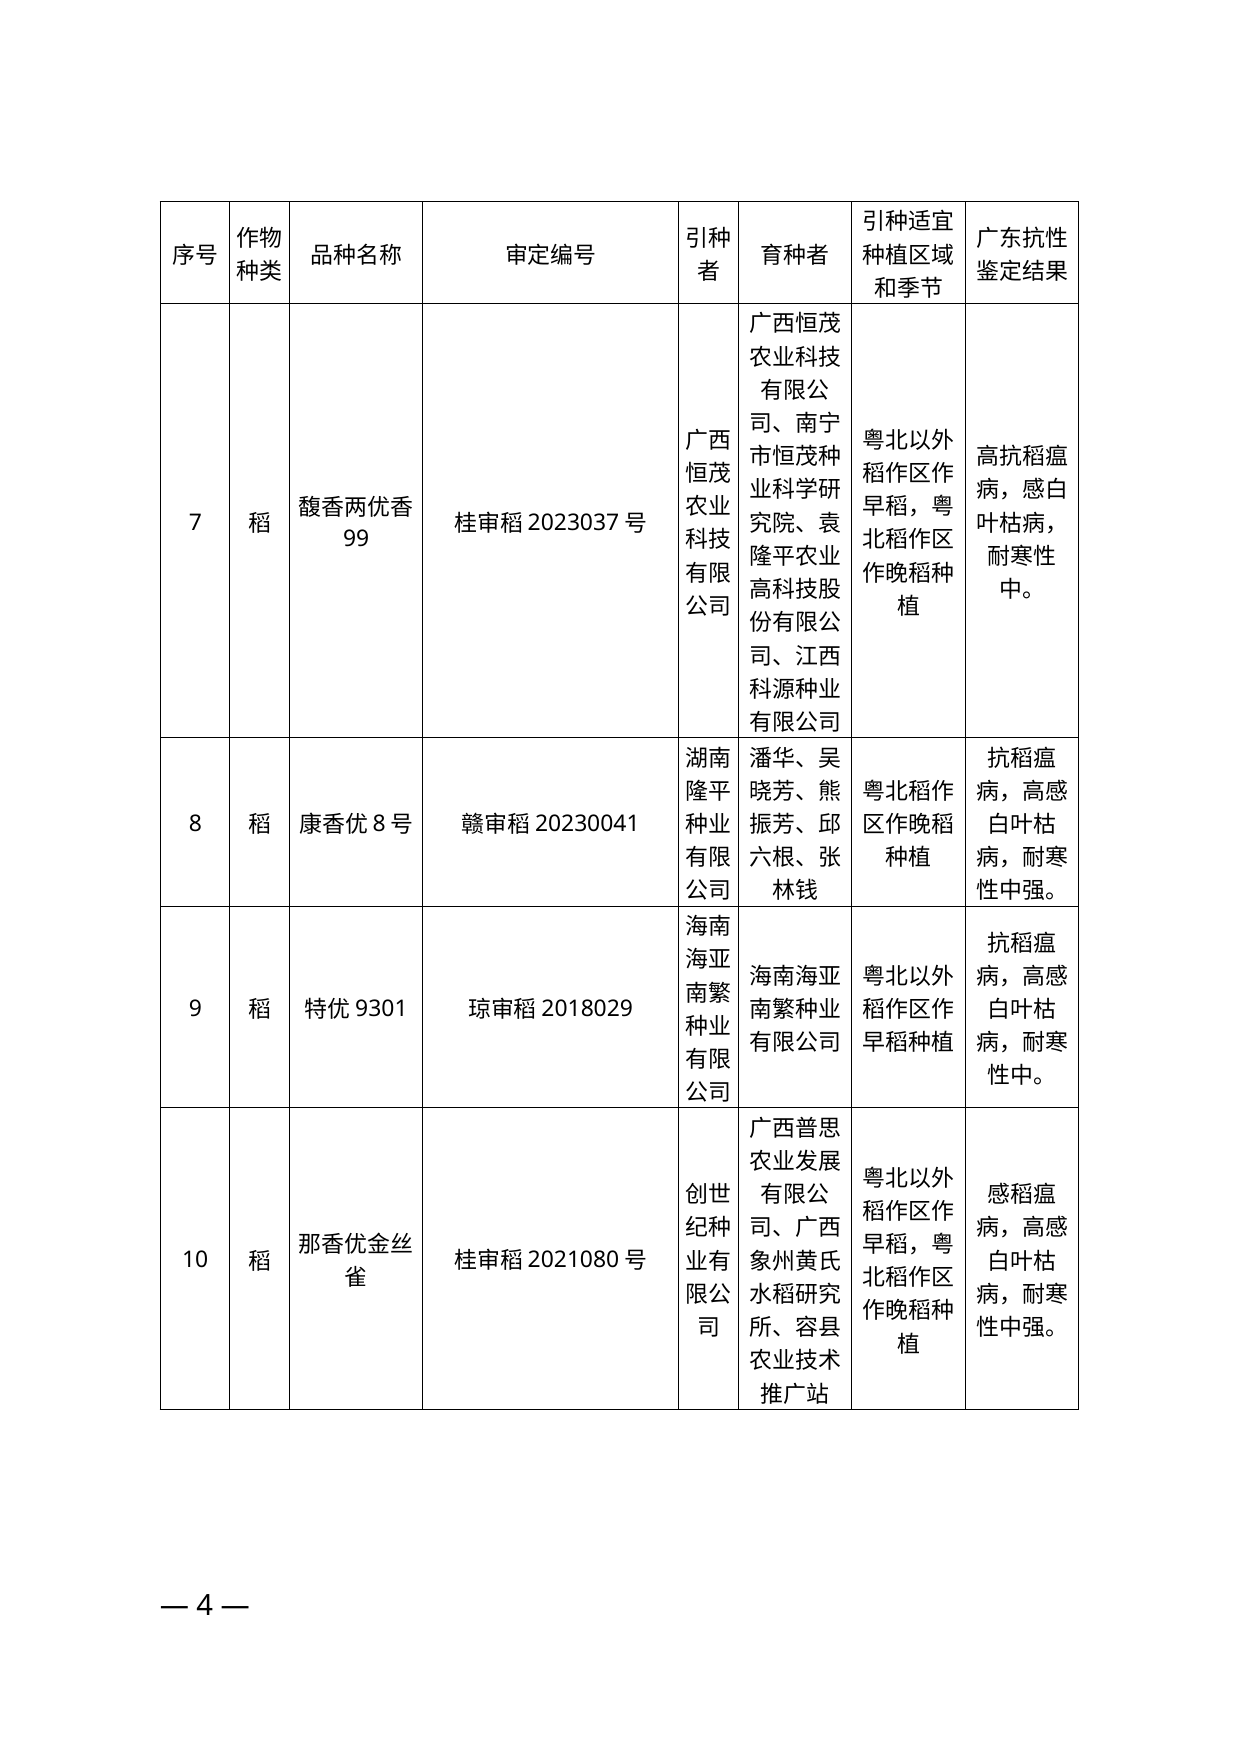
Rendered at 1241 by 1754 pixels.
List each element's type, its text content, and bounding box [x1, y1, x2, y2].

table_cell 特优9301 [290, 907, 422, 1107]
table_header 审定编号 [423, 202, 678, 303]
table_cell 桂审稻2021080号 [423, 1108, 678, 1409]
table_cell 感稻瘟病，高感白叶枯病，耐寒性中强。 [966, 1108, 1078, 1409]
table_cell 琼审稻2018029 [423, 907, 678, 1107]
table_cell 潘华、吴晓芳、熊振芳、邱六根、张林钱 [739, 738, 851, 906]
table_cell 高抗稻瘟病，感白叶枯病，耐寒性中。 [966, 304, 1078, 737]
table_header 广东抗性鉴定结果 [966, 202, 1078, 303]
table_cell 粤北稻作区作晚稻种植 [852, 738, 965, 906]
table_cell 海南海亚南繁种业有限公司 [679, 907, 738, 1107]
table_header 品种名称 [290, 202, 422, 303]
table_header 育种者 [739, 202, 851, 303]
table_cell 10 [161, 1108, 229, 1409]
table_cell 抗稻瘟病，高感白叶枯病，耐寒性中。 [966, 907, 1078, 1107]
table_cell 桂审稻2023037号 [423, 304, 678, 737]
table_cell 稻 [230, 1108, 289, 1409]
table_cell 稻 [230, 304, 289, 737]
table_cell 创世纪种业有限公司 [679, 1108, 738, 1409]
table_cell 馥香两优香99 [290, 304, 422, 737]
table_header 引种适宜种植区域和季节 [852, 202, 965, 303]
table_cell 抗稻瘟病，高感白叶枯病，耐寒性中强。 [966, 738, 1078, 906]
table_cell 9 [161, 907, 229, 1107]
table_cell 赣审稻20230041 [423, 738, 678, 906]
table_cell 稻 [230, 738, 289, 906]
table_cell 海南海亚南繁种业有限公司 [739, 907, 851, 1107]
table_cell 广西恒茂农业科技有限公司 [679, 304, 738, 737]
table_cell 8 [161, 738, 229, 906]
table_header 引种者 [679, 202, 738, 303]
table_cell 稻 [230, 907, 289, 1107]
table_cell 粤北以外稻作区作早稻，粤北稻作区作晚稻种植 [852, 304, 965, 737]
table_cell 湖南隆平种业有限公司 [679, 738, 738, 906]
table_cell 粤北以外稻作区作早稻种植 [852, 907, 965, 1107]
table_cell 那香优金丝雀 [290, 1108, 422, 1409]
table_header 作物种类 [230, 202, 289, 303]
table_header 序号 [161, 202, 229, 303]
table_cell 广西普思农业发展有限公司、广西象州黄氏水稻研究所、容县农业技术推广站 [739, 1108, 851, 1409]
table_cell 康香优8号 [290, 738, 422, 906]
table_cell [739, 304, 851, 737]
table_cell 粤北以外稻作区作早稻，粤北稻作区作晚稻种植 [852, 1108, 965, 1409]
table_cell 7 [161, 304, 229, 737]
